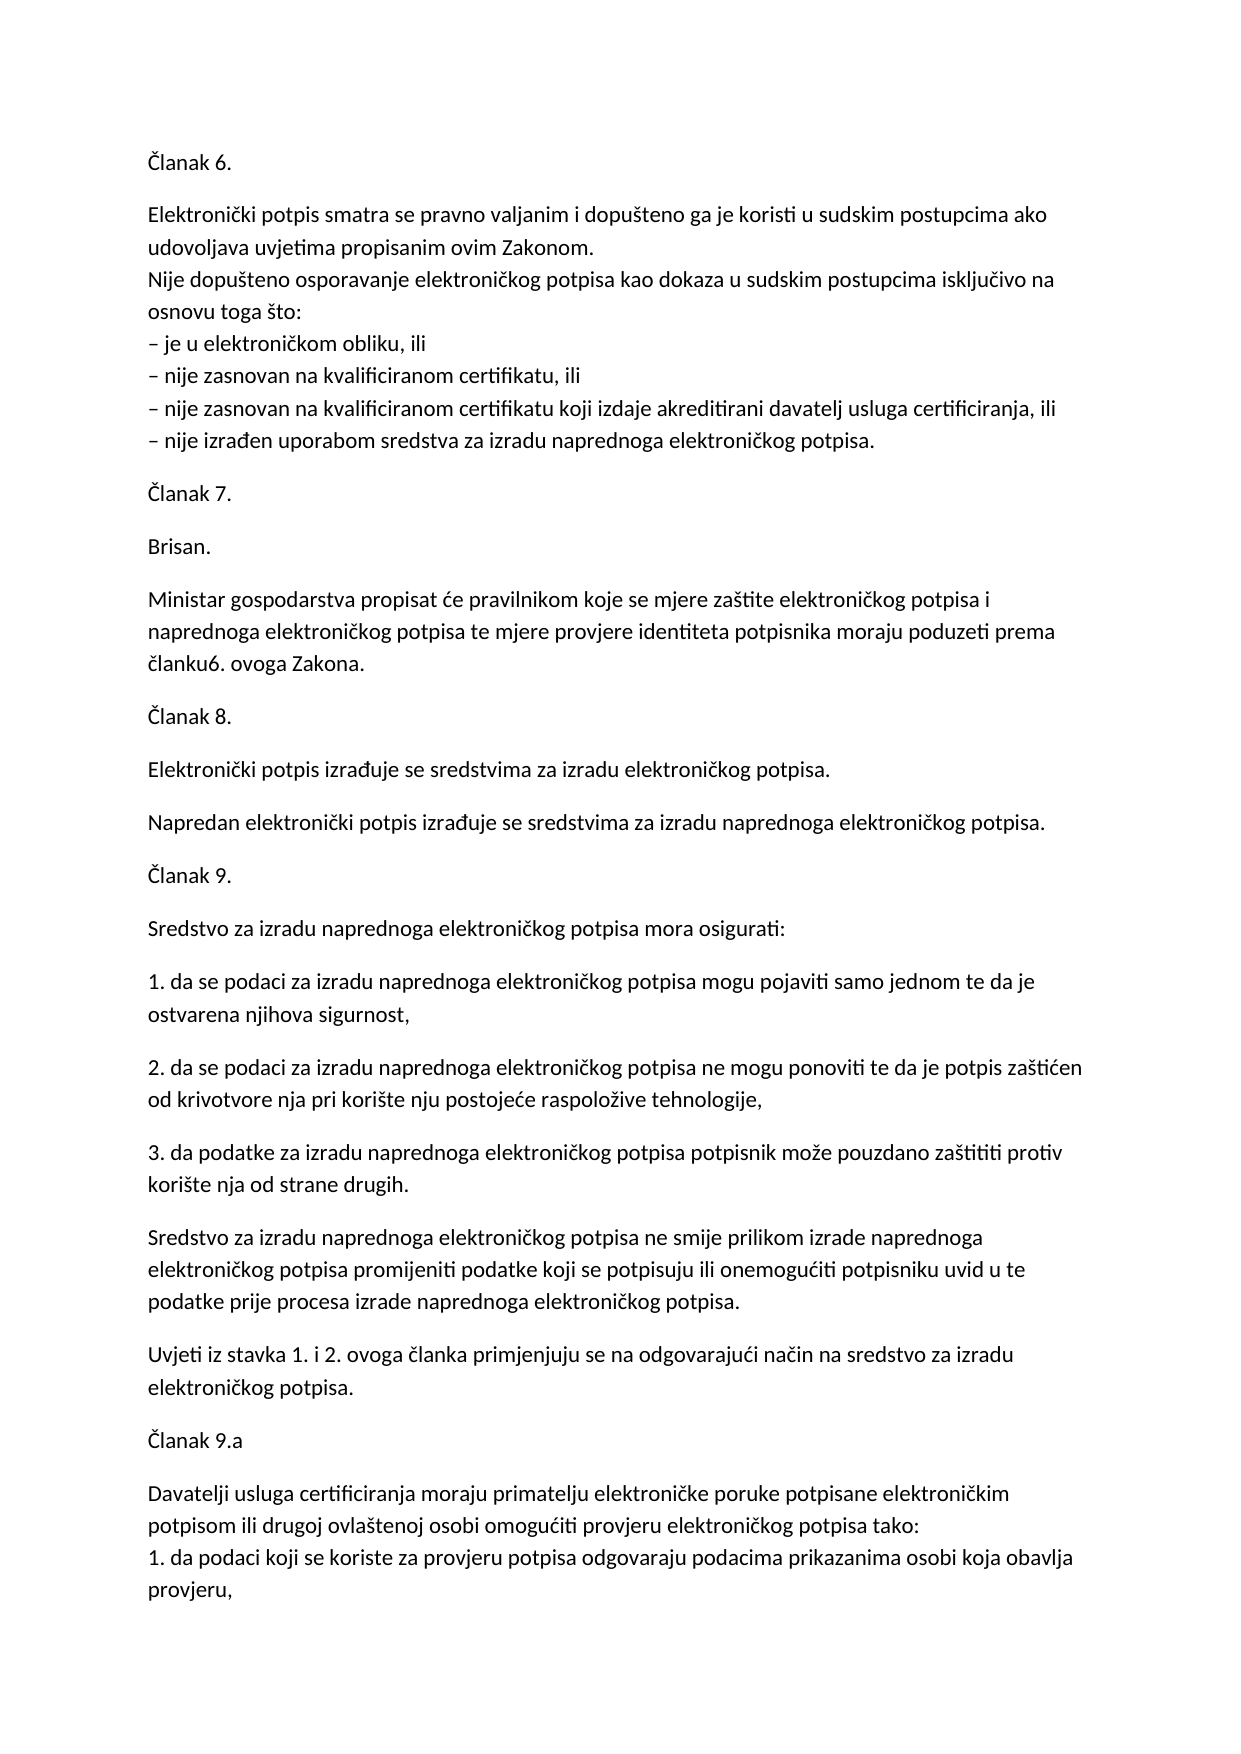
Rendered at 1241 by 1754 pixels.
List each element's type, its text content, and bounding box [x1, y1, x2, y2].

text Elektronički potpis smatra se pravno valjanim i dopušteno ga je koristi u sudskim postupcima ako udovoljava uvjetima propisanim ovim Zakonom. Nije dopušteno osporavanje elektroničkog potpisa kao dokaza u sudskim postupcima isključivo na osnovu toga što: – je u elektroničkom obliku, ili – nije zasnovan na kvalificiranom certifikatu, ili – nije zasnovan na kvalificiranom certifikatu koji izdaje akreditirani davatelj usluga certificiranja, ili – nije izrađen uporabom sredstva za izradu naprednoga elektroničkog potpisa. [148, 201, 1093, 454]
text Elektronički potpis izrađuje se sredstvima za izradu elektroničkog potpisa. [148, 755, 1093, 783]
text Napredan elektronički potpis izrađuje se sredstvima za izradu naprednoga elektroničkog potpisa. [148, 808, 1093, 836]
text Sredstvo za izradu naprednoga elektroničkog potpisa ne smije prilikom izrade naprednoga elektroničkog potpisa promijeniti podatke koji se potpisuju ili onemogućiti potpisniku uvid u te podatke prije procesa izrade naprednoga elektroničkog potpisa. [148, 1223, 1093, 1316]
text 2. da se podaci za izradu naprednoga elektroničkog potpisa ne mogu ponoviti te da je potpis zaštićen od krivotvore nja pri korište nju postojeće raspoložive tehnologije, [148, 1053, 1093, 1113]
text Članak 6. [148, 148, 1093, 176]
text Članak 9. [148, 861, 1093, 889]
text Članak 8. [148, 702, 1093, 730]
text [148, 1479, 1093, 1603]
text Ministar gospodarstva propisat će pravilnikom koje se mjere zaštite elektroničkog potpisa i naprednoga elektroničkog potpisa te mjere provjere identiteta potpisnika moraju poduzeti prema članku6. ovoga Zakona. [148, 585, 1093, 677]
text Članak 9.a [148, 1426, 1093, 1454]
text 3. da podatke za izradu naprednoga elektroničkog potpisa potpisnik može pouzdano zaštititi protiv korište nja od strane drugih. [148, 1138, 1093, 1198]
text Uvjeti iz stavka 1. i 2. ovoga članka primjenjuju se na odgovarajući način na sredstvo za izradu elektroničkog potpisa. [148, 1341, 1093, 1401]
text Brisan. [148, 532, 1093, 560]
text Članak 7. [148, 479, 1093, 507]
text Sredstvo za izradu naprednoga elektroničkog potpisa mora osigurati: [148, 914, 1093, 942]
text 1. da se podaci za izradu naprednoga elektroničkog potpisa mogu pojaviti samo jednom te da je ostvarena njihova sigurnost, [148, 967, 1093, 1028]
